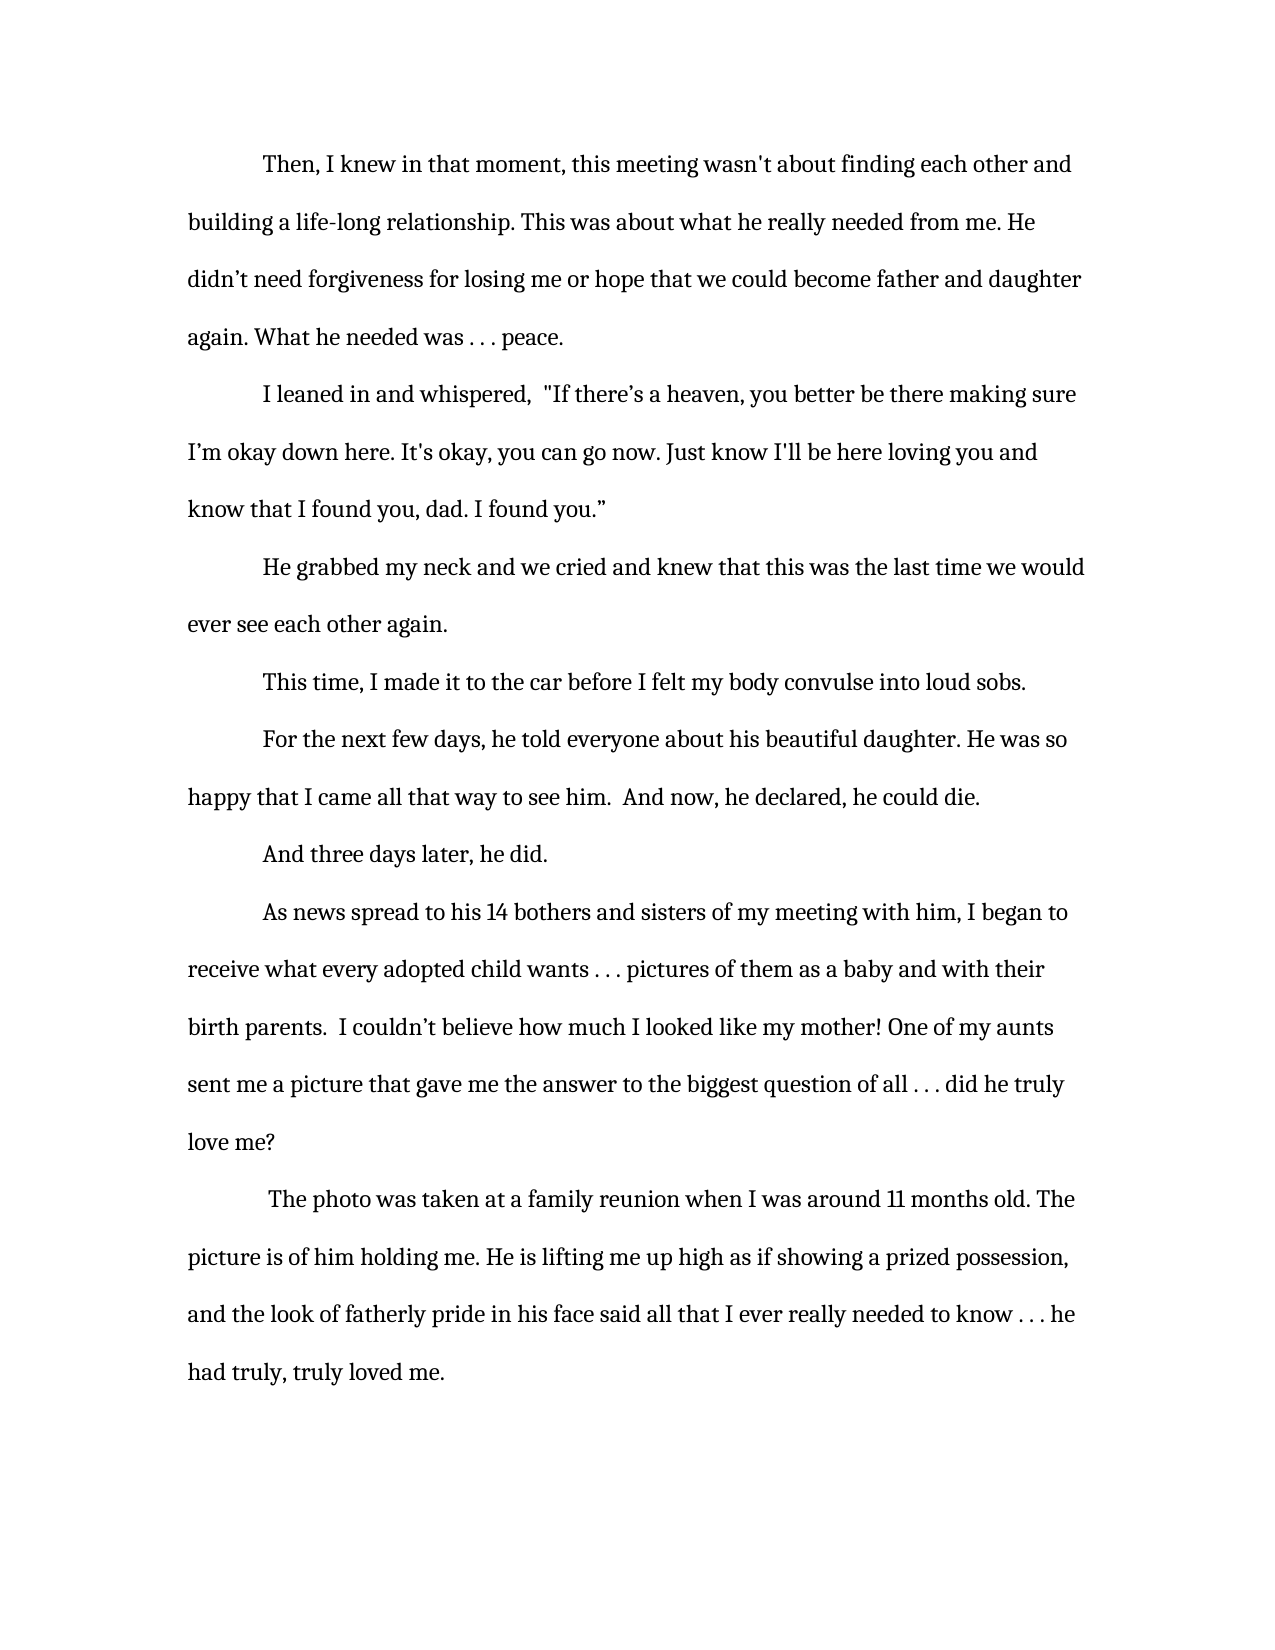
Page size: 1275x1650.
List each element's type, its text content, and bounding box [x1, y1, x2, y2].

text Then, I knew in that moment, this meeting wasn't about finding each other and building a life-long relationship. This was about what he really needed from me. He didn’t need forgiveness for losing me or hope that we could become father and daughter again. What he needed was . . . peace. [187, 150, 1087, 351]
text He grabbed my neck and we cried and knew that this was the last time we would ever see each other again. [187, 552, 1087, 639]
text The photo was taken at a family reunion when I was around 11 months old. The picture is of him holding me. He is lifting me up high as if showing a prized possession, and the look of fatherly pride in his face said all that I ever really needed to know . . . he had truly, truly loved me. [187, 1185, 1087, 1386]
text For the next few days, he told everyone about his beautiful daughter. He was so happy that I came all that way to see him. And now, he declared, he could die. [187, 725, 1087, 811]
text This time, I made it to the car before I felt my body convulse into loud sobs. [187, 667, 1087, 696]
text I leaned in and whispered, "If there’s a heaven, you better be there making sure I’m okay down here. It's okay, you can go now. Just know I'll be here loving you and know that I found you, dad. I found you.” [187, 380, 1087, 524]
text As news spread to his 14 bothers and sisters of my meeting with him, I began to receive what every adopted child wants . . . pictures of them as a baby and with their birth parents. I couldn’t believe how much I looked like my mother! One of my aunts sent me a picture that gave me the answer to the biggest question of all . . . did he truly love me? [187, 897, 1087, 1156]
text And three days later, he did. [187, 840, 1087, 869]
